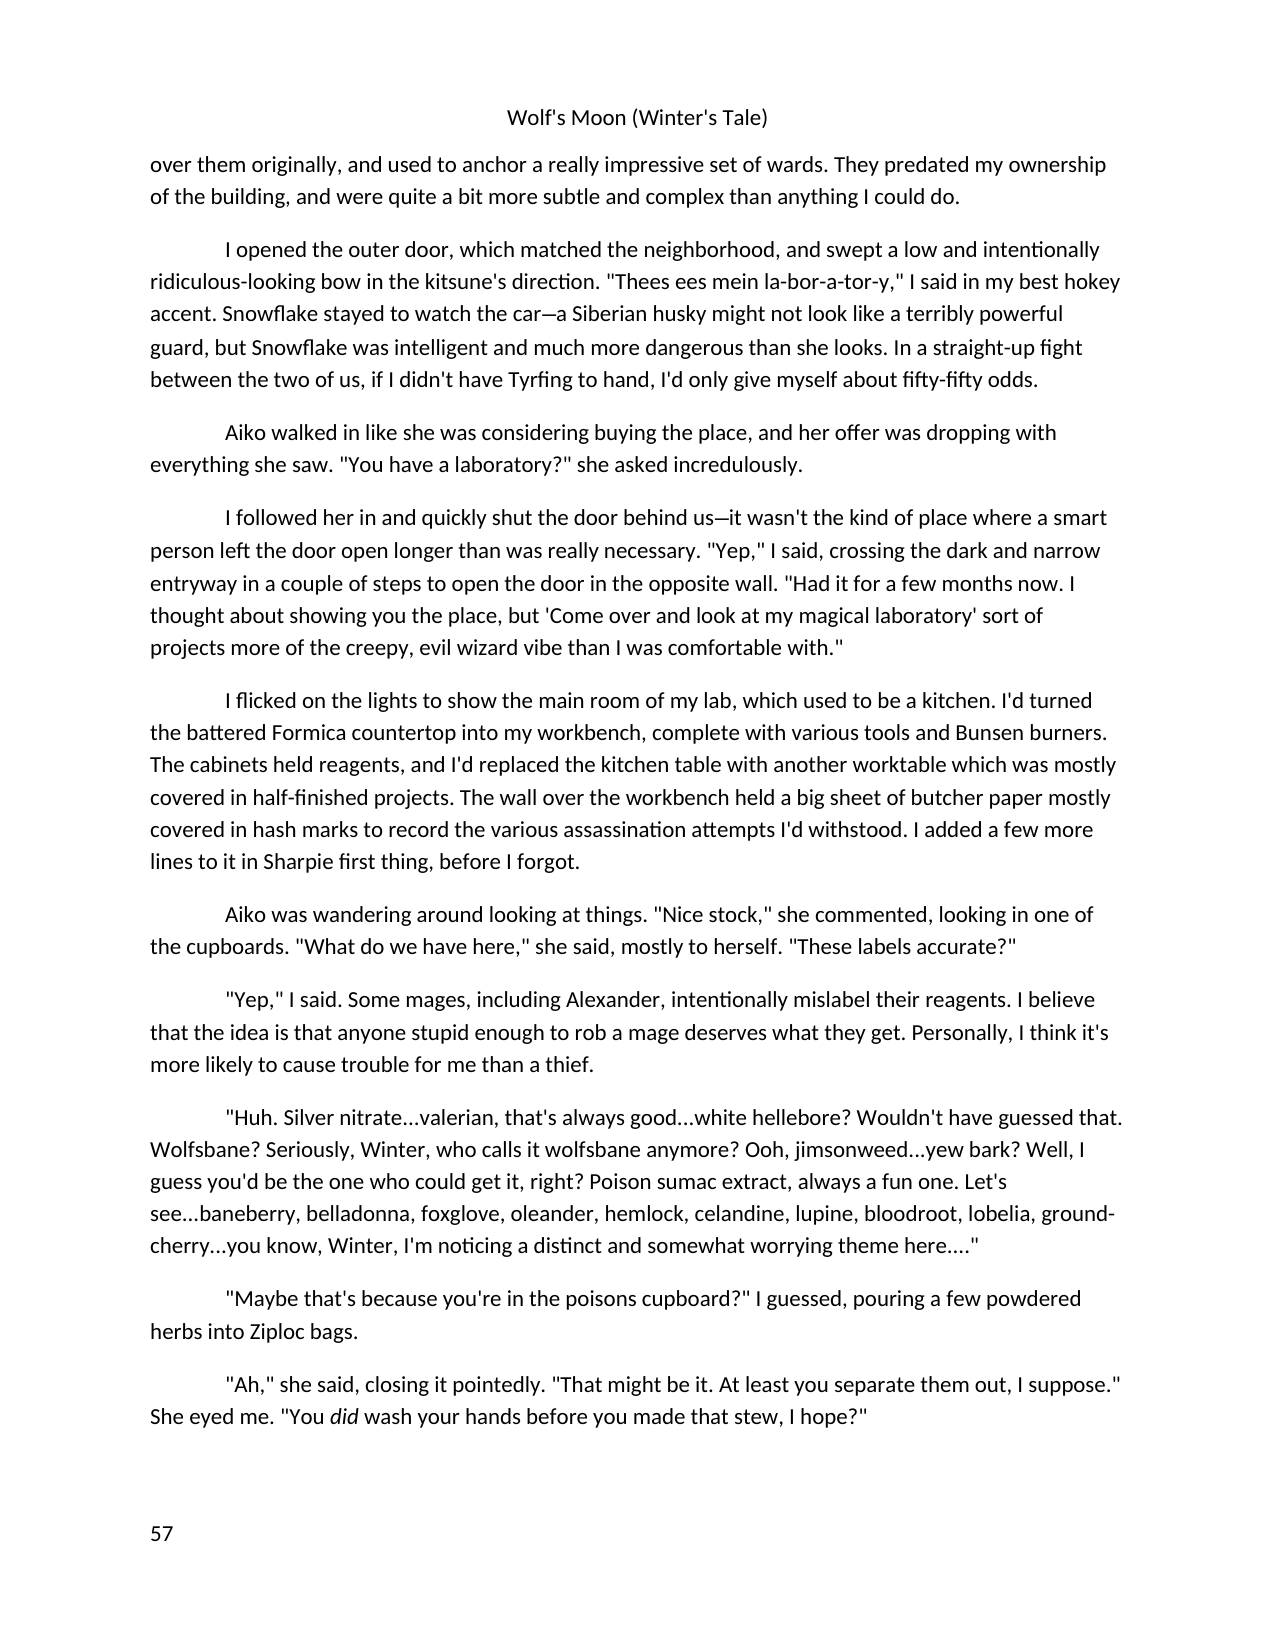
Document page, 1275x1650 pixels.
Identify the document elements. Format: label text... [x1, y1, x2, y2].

text Aiko was wandering around looking at things. "Nice stock," she commented, looking in one of the cupboards. "What do we have here," she said, mostly to herself. "These labels accurate?" [150, 900, 1125, 960]
text "Huh. Silver nitrate...valerian, that's always good...white hellebore? Wouldn't have guessed that. Wolfsbane? Seriously, Winter, who calls it wolfsbane anymore? Ooh, jimsonweed...yew bark? Well, I guess you'd be the one who could get it, right? Poison sumac extract, always a fun one. Let's see...baneberry, belladonna, foxglove, oleander, hemlock, celandine, lupine, bloodroot, lobelia, ground-cherry...you know, Winter, I'm noticing a distinct and somewhat worrying theme here...." [150, 1103, 1125, 1259]
text "Yep," I said. Some mages, including Alexander, intentionally mislabel their reagents. I believe that the idea is that anyone stupid enough to rob a mage deserves what they get. Personally, I think it's more likely to cause trouble for me than a thief. [150, 985, 1125, 1078]
text "Ah," she said, closing it pointedly. "That might be it. At least you separate them out, I suppose." She eyed me. "You did wash your hands before you made that stew, I hope?" [150, 1370, 1125, 1430]
text I flicked on the lights to show the main room of my lab, which used to be a kitchen. I'd turned the battered Formica countertop into my workbench, complete with various tools and Bunsen burners. The cabinets held reagents, and I'd replaced the kitchen table with another worktable which was mostly covered in half-finished projects. The wall over the workbench held a big sheet of butcher paper mostly covered in hash marks to record the various assassination attempts I'd withstood. I added a few more lines to it in Sharpie first thing, before I forgot. [150, 686, 1125, 875]
text I followed her in and quickly shut the door behind us—it wasn't the kind of place where a smart person left the door open longer than was really necessary. "Yep," I said, crossing the dark and narrow entryway in a couple of steps to open the door in the opposite wall. "Had it for a few months now. I thought about showing you the place, but 'Come over and look at my magical laboratory' sort of projects more of the creepy, evil wizard vibe than I was comfortable with." [150, 503, 1125, 661]
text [150, 150, 1125, 210]
text "Maybe that's because you're in the poisons cupboard?" I guessed, pouring a few powdered herbs into Ziploc bags. [150, 1284, 1125, 1345]
text I opened the outer door, which matched the neighborhood, and swept a low and intentionally ridiculous-looking bow in the kitsune's direction. "Thees ees mein la-bor-a-tor-y," I said in my best hokey accent. Snowflake stayed to watch the car—a Siberian husky might not look like a terribly powerful guard, but Snowflake was intelligent and much more dangerous than she looks. In a straight-up fight between the two of us, if I didn't have Tyrfing to hand, I'd only give myself about fifty-fifty odds. [150, 235, 1125, 393]
text Aiko walked in like she was considering buying the place, and her offer was dropping with everything she saw. "You have a laboratory?" she asked incredulously. [150, 418, 1125, 478]
